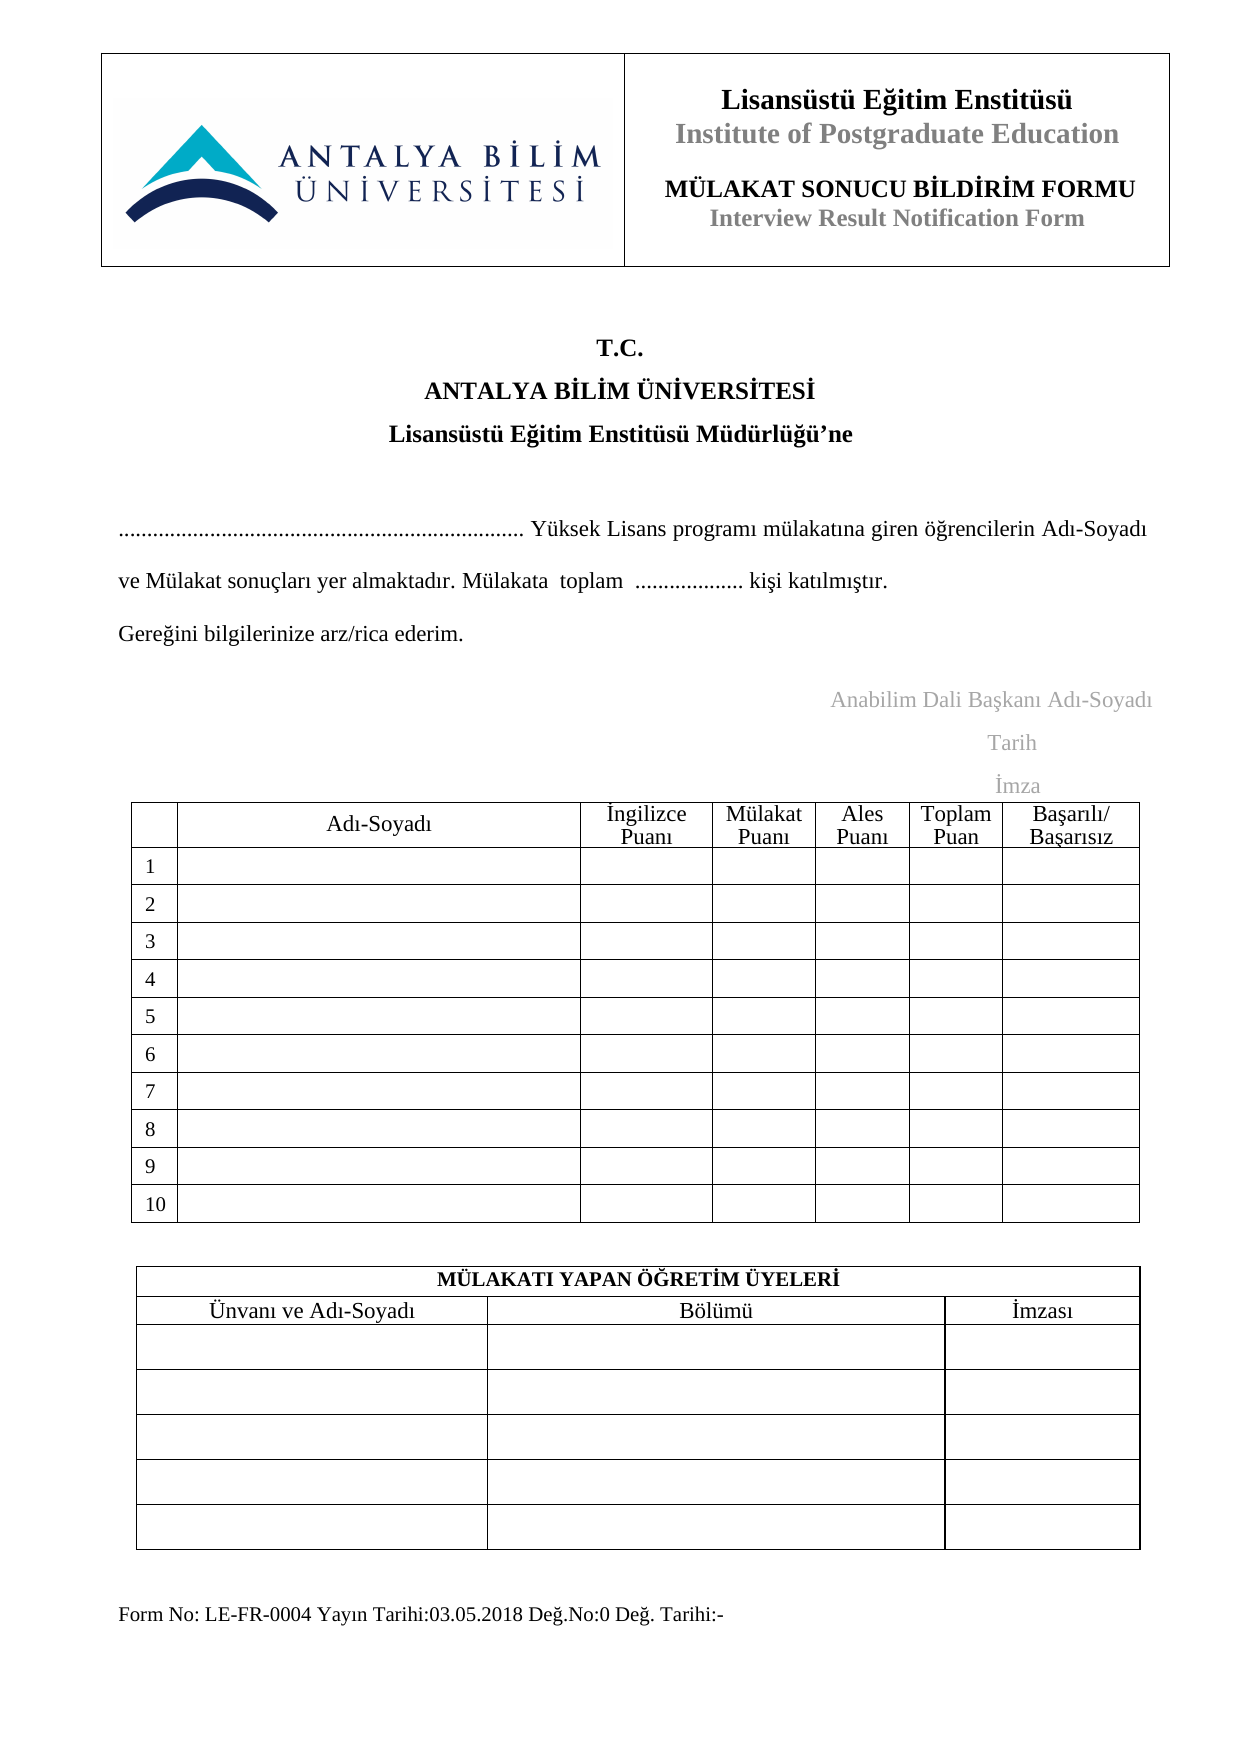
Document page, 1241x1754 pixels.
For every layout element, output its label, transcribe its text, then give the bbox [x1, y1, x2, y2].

table_cell [910, 1073, 1002, 1109]
table_cell [581, 1073, 712, 1109]
table_cell [178, 1185, 580, 1222]
table_cell [816, 1110, 909, 1147]
table_cell [137, 1415, 487, 1458]
table_cell [1003, 885, 1139, 922]
table_cell [178, 1110, 580, 1147]
text Tarih [118, 716, 1153, 759]
table_cell [488, 1460, 944, 1503]
table_cell [910, 1110, 1002, 1147]
table_cell [581, 1185, 712, 1222]
table_cell 10 [132, 1185, 177, 1222]
text T.C. [118, 333, 1122, 361]
table_cell [1003, 1185, 1139, 1222]
table_header MÜLAKATI YAPAN ÖĞRETİM ÜYELERİ [137, 1267, 1139, 1296]
table_cell [816, 848, 909, 884]
table_cell [178, 1148, 580, 1184]
table_cell [1003, 1148, 1139, 1184]
table_cell [713, 998, 815, 1034]
table_cell [581, 1148, 712, 1184]
table_cell [910, 923, 1002, 959]
table_cell [178, 848, 580, 884]
table_cell [137, 1325, 487, 1368]
table_cell [1003, 1035, 1139, 1072]
text ANTALYA BİLİM ÜNİVERSİTESİ [118, 376, 840, 404]
table_cell [910, 1185, 1002, 1222]
table_cell [581, 848, 712, 884]
table_cell 5 [132, 998, 177, 1034]
table_cell [581, 1035, 712, 1072]
table_cell [910, 848, 1002, 884]
table_cell [178, 1035, 580, 1072]
table_cell [713, 1185, 815, 1222]
text ....................................................................... Yüksek Lisans programı mülakatına giren öğrencilerin Adı-Soyadı ve Mülakat sonuçları yer almaktadır. Mülakata toplam ................... kişi katılmıştır. [118, 515, 1149, 594]
table_cell [488, 1325, 944, 1368]
table_cell [1003, 923, 1139, 959]
table_header Mülakat Puanı [713, 803, 815, 847]
table_cell [910, 960, 1002, 997]
text İmza [118, 759, 1153, 802]
table_header İngilizce Puanı [581, 803, 712, 847]
table_cell [178, 1073, 580, 1109]
table_cell [713, 1073, 815, 1109]
table_cell [178, 885, 580, 922]
table_cell [816, 1185, 909, 1222]
table_header [132, 803, 177, 847]
table_header [102, 54, 624, 266]
table_cell [137, 1370, 487, 1413]
table_header Lisansüstü Eğitim Enstitüsü Institute of Postgraduate Education MÜLAKAT SONUCU BİLDİRİM FORMU Interview Result Notification Form [625, 54, 1169, 266]
table_cell [816, 998, 909, 1034]
table_cell [581, 885, 712, 922]
table_cell [910, 998, 1002, 1034]
table_cell [1003, 960, 1139, 997]
table_cell Ünvanı ve Adı-Soyadı [137, 1297, 487, 1323]
table_cell 8 [132, 1110, 177, 1147]
table_cell [137, 1460, 487, 1503]
table_cell [488, 1370, 944, 1413]
table_cell [946, 1505, 1139, 1548]
table_cell [816, 960, 909, 997]
table_cell 3 [132, 923, 177, 959]
table_cell [178, 923, 580, 959]
table_cell Bölümü [488, 1297, 944, 1323]
table_header Başarılı/ Başarısız [1003, 803, 1139, 847]
table_cell [713, 885, 815, 922]
table_header Ales Puanı [816, 803, 909, 847]
table_cell [816, 1073, 909, 1109]
table_cell [581, 960, 712, 997]
table_cell 9 [132, 1148, 177, 1184]
table_cell [910, 1035, 1002, 1072]
table_cell [946, 1415, 1139, 1458]
table_header Toplam Puan [910, 803, 1002, 847]
table_cell [946, 1325, 1139, 1368]
text Form No: LE-FR-0004 Yayın Tarihi:03.05.2018 Değ.No:0 Değ. Tarihi:- [118, 1602, 1153, 1626]
table_cell [178, 998, 580, 1034]
table_cell [713, 848, 815, 884]
table_cell [1003, 1073, 1139, 1109]
table_cell [816, 923, 909, 959]
table_cell [816, 1035, 909, 1072]
table_cell İmzası [946, 1297, 1139, 1323]
table_cell [488, 1505, 944, 1548]
table_cell 4 [132, 960, 177, 997]
table_cell [816, 885, 909, 922]
table_cell [946, 1370, 1139, 1413]
table_cell [713, 1035, 815, 1072]
table_cell [816, 1148, 909, 1184]
table_cell 2 [132, 885, 177, 922]
table_cell [581, 923, 712, 959]
table_cell [1003, 998, 1139, 1034]
table_cell [946, 1460, 1139, 1503]
text Anabilim Dali Başkanı Adı-Soyadı [118, 673, 1153, 716]
table_cell [910, 1148, 1002, 1184]
table_cell [581, 1110, 712, 1147]
table_cell [713, 923, 815, 959]
table_cell [910, 885, 1002, 922]
table_cell [1003, 1110, 1139, 1147]
table_cell [713, 1148, 815, 1184]
table_cell 7 [132, 1073, 177, 1109]
table_cell [1003, 848, 1139, 884]
text Lisansüstü Eğitim Enstitüsü Müdürlüğü’ne [118, 419, 1146, 448]
table_header Adı-Soyadı [178, 803, 580, 847]
table_cell [713, 1110, 815, 1147]
table_cell [178, 960, 580, 997]
table_cell [488, 1415, 944, 1458]
table_cell [713, 960, 815, 997]
table_cell [137, 1505, 487, 1548]
text Gereğini bilgilerinize arz/rica ederim. [118, 620, 1153, 646]
table_cell 6 [132, 1035, 177, 1072]
table_cell [581, 998, 712, 1034]
table_cell 1 [132, 848, 177, 884]
